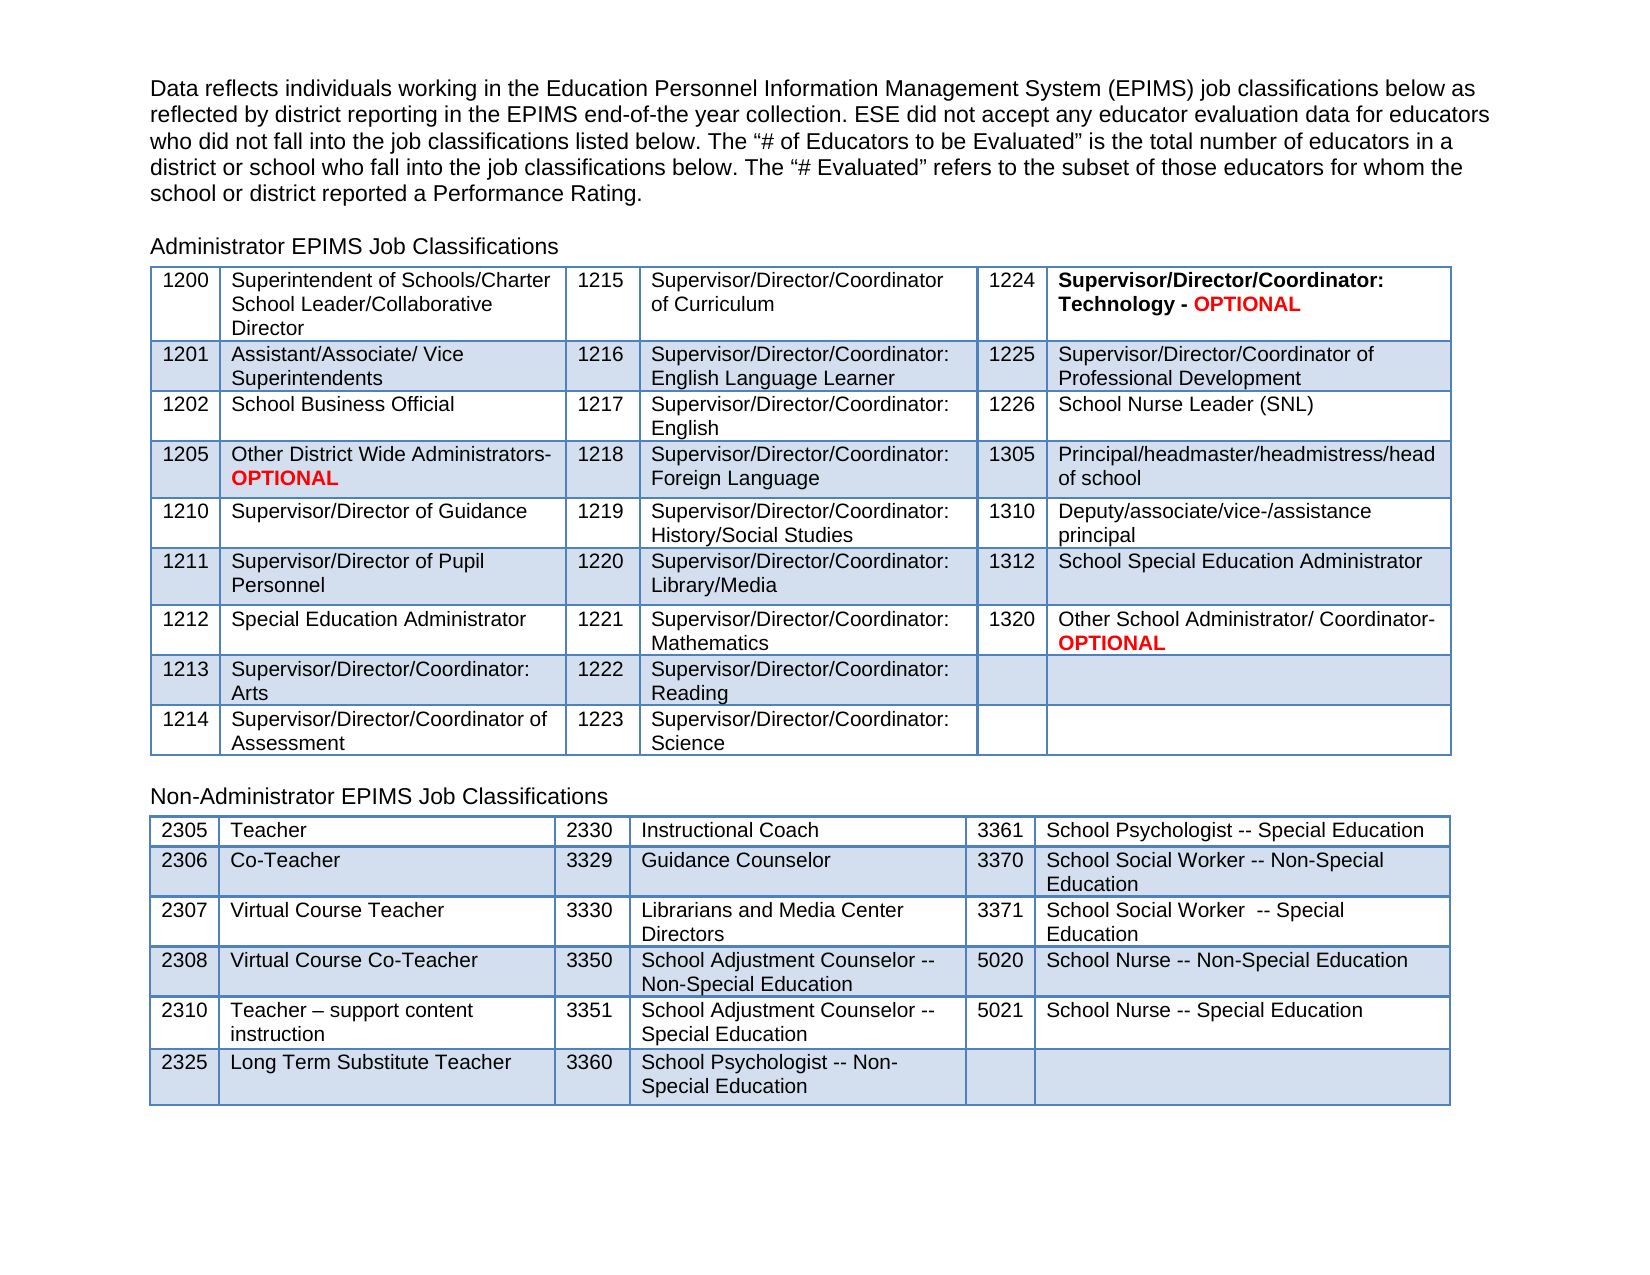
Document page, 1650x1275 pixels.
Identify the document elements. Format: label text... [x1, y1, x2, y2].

table_cell School Nurse -- Non-Special Education [1036, 948, 1449, 995]
table_cell Teacher – support content instruction [220, 998, 554, 1048]
table_cell Supervisor/Director of Guidance [221, 499, 565, 547]
table_header Superintendent of Schools/Charter School Leader/Collaborative Director [221, 268, 565, 340]
table_cell 1212 [152, 606, 219, 654]
table_cell Supervisor/Director/Coordinator: Arts [221, 656, 565, 704]
table_cell Supervisor/Director/Coordinator of Assessment [221, 706, 565, 754]
table_cell School Social Worker -- Special Education [1036, 898, 1449, 945]
table_cell Supervisor/Director/Coordinator: English Language Learner [641, 342, 976, 390]
table_cell Supervisor/Director/Coordinator: History/Social Studies [641, 499, 976, 547]
table_cell Deputy/associate/vice-/assistance principal [1048, 499, 1450, 547]
table_cell Other School Administrator/ Coordinator- OPTIONAL [1048, 606, 1450, 654]
table_cell [1048, 656, 1450, 704]
table_cell Virtual Course Co-Teacher [220, 948, 554, 995]
table_cell Co-Teacher [220, 848, 554, 895]
table_cell Other District Wide Administrators-OPTIONAL [221, 442, 565, 497]
table_cell [967, 1050, 1034, 1104]
table_cell Supervisor/Director/Coordinator: Foreign Language [641, 442, 976, 497]
text Data reflects individuals working in the Education Personnel Information Management System (EPIMS) job classifications below as reflected by district reporting in the EPIMS end-of-the year collection. ESE did not accept any educator evaluation data for educators who did not fall into the job classifications listed below. The “# of Educators to be Evaluated” is the total number of educators in a district or school who fall into the job classifications below. The “# Evaluated” refers to the subset of those educators for whom the school or district reported a Performance Rating. [150, 75, 1500, 207]
table_cell [979, 656, 1046, 704]
table_header Supervisor/Director/Coordinator of Curriculum [641, 268, 976, 340]
table_cell Supervisor/Director/Coordinator of Professional Development [1048, 342, 1450, 390]
table_cell 1214 [152, 706, 219, 754]
table_cell 1226 [979, 392, 1046, 440]
table_cell Supervisor/Director of Pupil Personnel [221, 549, 565, 604]
table_cell 2307 [151, 898, 218, 945]
table_cell 3329 [556, 848, 629, 895]
text Non-Administrator EPIMS Job Classifications [150, 783, 1500, 809]
table_cell School Nurse Leader (SNL) [1048, 392, 1450, 440]
table_cell [1036, 1050, 1449, 1104]
table_cell Principal/headmaster/headmistress/head of school [1048, 442, 1450, 497]
table_cell Long Term Substitute Teacher [220, 1050, 554, 1104]
table_header 1215 [567, 268, 639, 340]
table_cell 1205 [152, 442, 219, 497]
table_cell 2306 [151, 848, 218, 895]
table_cell [1048, 706, 1450, 754]
table_cell Supervisor/Director/Coordinator: Library/Media [641, 549, 976, 604]
table_header 3361 [967, 818, 1034, 845]
table_cell Supervisor/Director/Coordinator: Mathematics [641, 606, 976, 654]
table_cell 3351 [556, 998, 629, 1048]
table_cell 1219 [567, 499, 639, 547]
table_cell 1201 [152, 342, 219, 390]
table_cell School Social Worker -- Non-Special Education [1036, 848, 1449, 895]
table_cell School Adjustment Counselor -- Non-Special Education [631, 948, 965, 995]
table_cell Supervisor/Director/Coordinator: English [641, 392, 976, 440]
table_header School Psychologist -- Special Education [1036, 818, 1449, 845]
table_cell Assistant/Associate/ Vice Superintendents [221, 342, 565, 390]
table_cell 1310 [979, 499, 1046, 547]
table_cell School Nurse -- Special Education [1036, 998, 1449, 1048]
text Administrator EPIMS Job Classifications [150, 233, 1500, 259]
table_cell 1320 [979, 606, 1046, 654]
table_cell [979, 706, 1046, 754]
table_cell 3360 [556, 1050, 629, 1104]
table_cell 5020 [967, 948, 1034, 995]
table_cell 1220 [567, 549, 639, 604]
table_cell 1218 [567, 442, 639, 497]
table_cell 1222 [567, 656, 639, 704]
table_cell 1213 [152, 656, 219, 704]
table_header Instructional Coach [631, 818, 965, 845]
table_cell Supervisor/Director/Coordinator: Reading [641, 656, 976, 704]
table_cell Supervisor/Director/Coordinator: Science [641, 706, 976, 754]
table_header Supervisor/Director/Coordinator: Technology - OPTIONAL [1048, 268, 1450, 340]
table_cell Guidance Counselor [631, 848, 965, 895]
table_header 1200 [152, 268, 219, 340]
table_cell 3330 [556, 898, 629, 945]
table_cell 1216 [567, 342, 639, 390]
table_cell 1223 [567, 706, 639, 754]
table_header 1224 [979, 268, 1046, 340]
table_cell School Adjustment Counselor -- Special Education [631, 998, 965, 1048]
table_cell 3371 [967, 898, 1034, 945]
table_cell School Psychologist -- Non-Special Education [631, 1050, 965, 1104]
table_header Teacher [220, 818, 554, 845]
table_cell School Special Education Administrator [1048, 549, 1450, 604]
table_cell 3350 [556, 948, 629, 995]
table_cell 2325 [151, 1050, 218, 1104]
table_header 2330 [556, 818, 629, 845]
table_header 2305 [151, 818, 218, 845]
table_cell 2310 [151, 998, 218, 1048]
table_cell 5021 [967, 998, 1034, 1048]
table_cell Special Education Administrator [221, 606, 565, 654]
table_cell 1217 [567, 392, 639, 440]
table_cell 1211 [152, 549, 219, 604]
table_cell Virtual Course Teacher [220, 898, 554, 945]
table_cell School Business Official [221, 392, 565, 440]
table_cell Librarians and Media Center Directors [631, 898, 965, 945]
table_cell 1210 [152, 499, 219, 547]
table_cell 1305 [979, 442, 1046, 497]
table_cell 1225 [979, 342, 1046, 390]
table_cell 3370 [967, 848, 1034, 895]
table_cell 1202 [152, 392, 219, 440]
table_cell 1312 [979, 549, 1046, 604]
table_cell 1221 [567, 606, 639, 654]
table_cell 2308 [151, 948, 218, 995]
